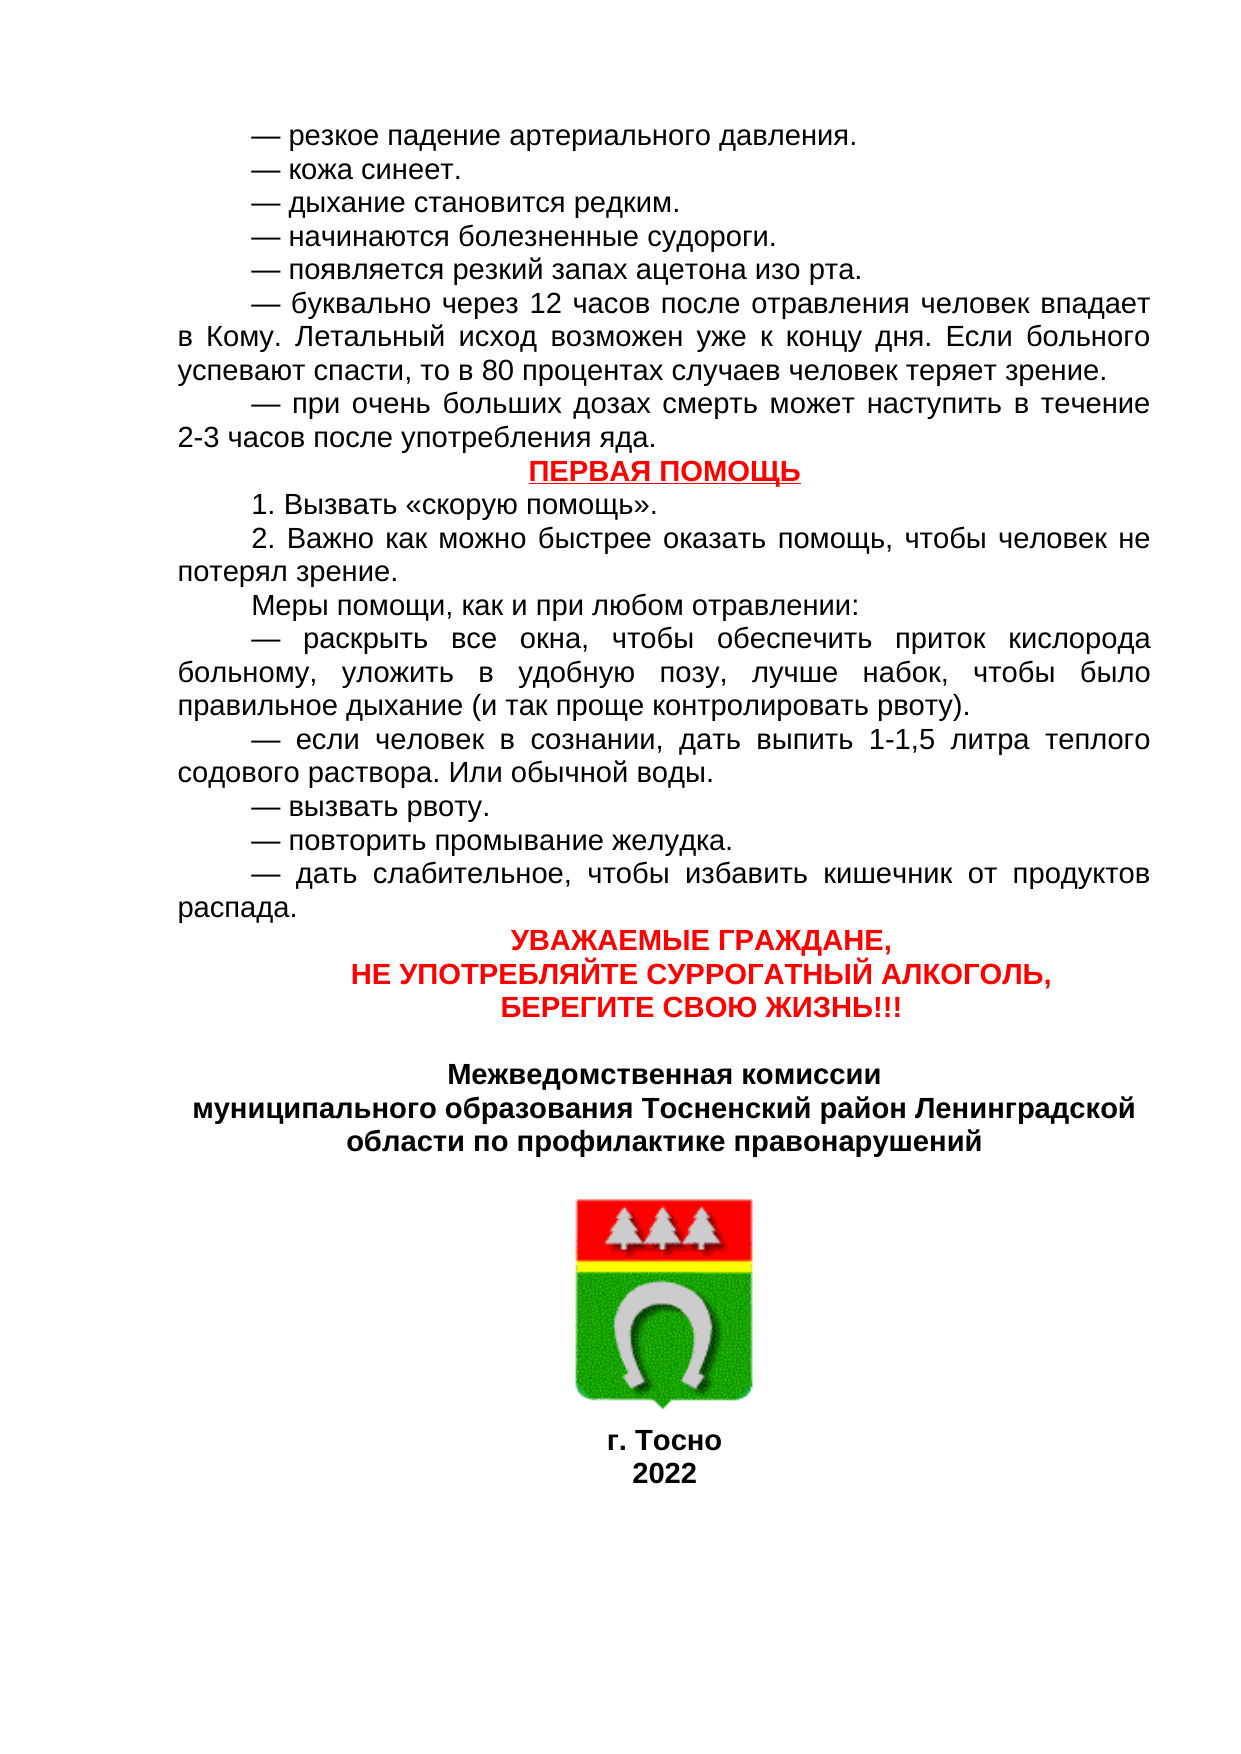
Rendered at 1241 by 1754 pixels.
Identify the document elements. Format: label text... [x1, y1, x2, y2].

text — раскрыть все окна, чтобы обеспечить приток кислорода больному, уложить в удобную позу, лучше набок, чтобы было правильное дыхание (и так проще контролировать рвоту). [177, 621, 1152, 722]
text — начинаются болезненные судороги. [177, 219, 1152, 252]
text — резкое падение артериального давления. [177, 118, 1152, 152]
text г. Тосно [177, 1423, 1152, 1456]
text — повторить промывание желудка. [177, 822, 1152, 856]
text — дать слабительное, чтобы избавить кишечник от продуктов распада. [177, 856, 1152, 923]
text — вызвать рвоту. [177, 789, 1152, 822]
text — буквально через 12 часов после отравления человек впадает в Кому. Летальный исход возможен уже к концу дня. Если больного успевают спасти, то в 80 процентах случаев человек теряет зрение. [177, 286, 1152, 386]
text — дыхание становится редким. [177, 185, 1152, 219]
text Меры помощи, как и при любом отравлении: [177, 588, 1152, 621]
text — появляется резкий запах ацетона изо рта. [177, 252, 1152, 286]
text УВАЖАЕМЫЕ ГРАЖДАНЕ, [177, 923, 1152, 957]
text Межведомственная комиссии [177, 1057, 1152, 1091]
text — кожа синеет. [177, 152, 1152, 185]
text НЕ УПОТРЕБЛЯЙТЕ СУРРОГАТНЫЙ АЛКОГОЛЬ, [177, 957, 1152, 990]
text 2022 [177, 1456, 1152, 1490]
text 2. Важно как можно быстрее оказать помощь, чтобы человек не потерял зрение. [177, 521, 1152, 588]
picture [567, 1191, 762, 1423]
text — если человек в сознании, дать выпить 1-1,5 литра теплого содового раствора. Или обычной воды. [177, 722, 1152, 789]
text муниципального образования Тосненский район Ленинградской области по профилактике правонарушений [177, 1091, 1152, 1158]
text 1. Вызвать «скорую помощь». [177, 487, 1152, 521]
text — при очень больших дозах смерть может наступить в течение 2-3 часов после употребления яда. [177, 386, 1152, 453]
text ПЕРВАЯ ПОМОЩЬ [177, 453, 1152, 487]
text БЕРЕГИТЕ СВОЮ ЖИЗНЬ!!! [177, 990, 1152, 1024]
